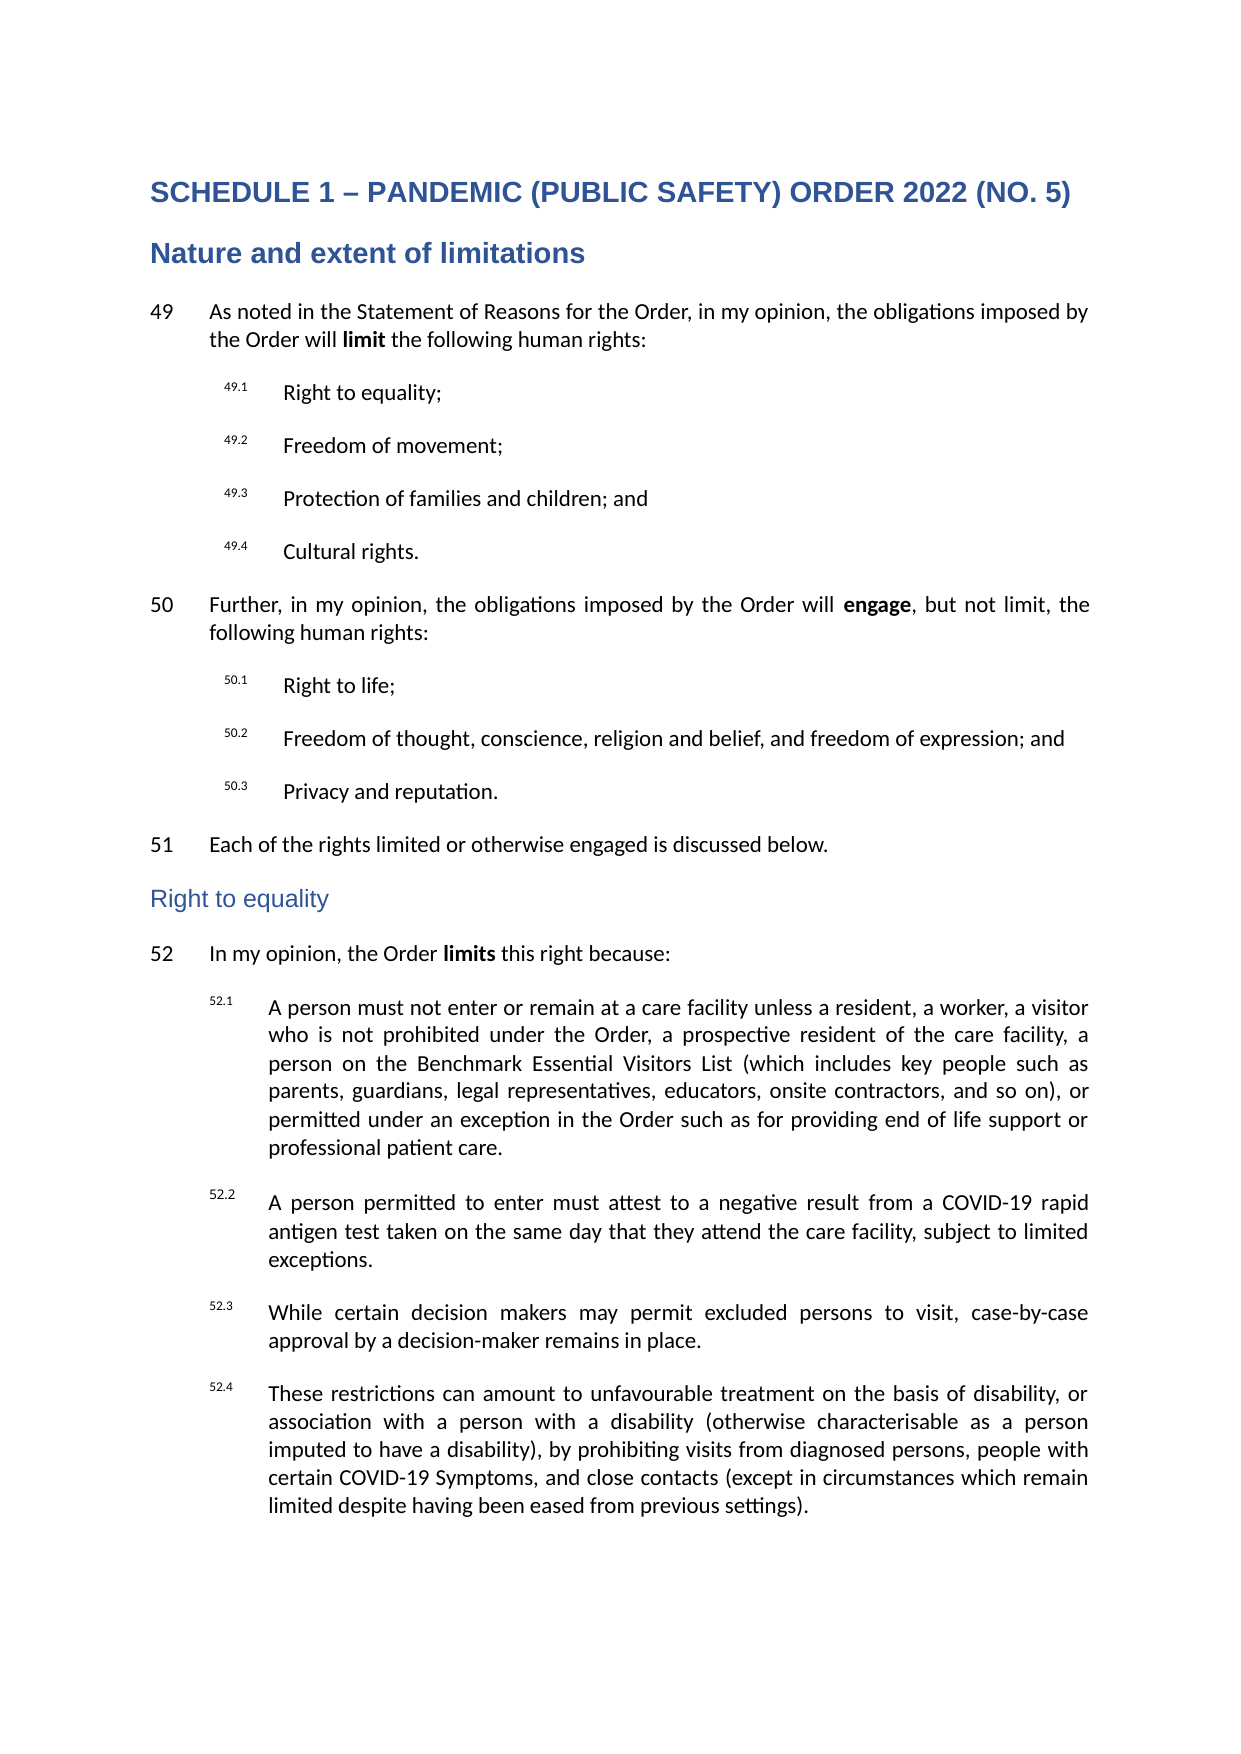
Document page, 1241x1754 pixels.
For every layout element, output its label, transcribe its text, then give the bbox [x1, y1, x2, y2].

list Freedom of thought, conscience, religion and belief, and freedom of expression; and [224, 724, 1090, 752]
list Protection of families and children; and [224, 484, 1090, 512]
title Schedule 1 – PANDEMIC (Public safety) ORDER 2022 (No. 5) [150, 175, 1090, 208]
list These restrictions can amount to unfavourable treatment on the basis of disability, or association with a person with a disability (otherwise characterisable as a person imputed to have a disability), by prohibiting visits from diagnosed persons, people with certain COVID-19 Symptoms, and close contacts (except in circumstances which remain limited despite having been eased from previous settings). [209, 1379, 1090, 1519]
list Privacy and reputation. [224, 777, 1090, 806]
list Right to life; [224, 671, 1090, 699]
list As noted in the Statement of Reasons for the Order, in my opinion, the obligations imposed by the Order will limit the following human rights: [150, 297, 1090, 353]
list Further, in my opinion, the obligations imposed by the Order will engage, but not limit, the following human rights: [150, 590, 1090, 646]
list In my opinion, the Order limits this right because: [150, 939, 1090, 968]
list Right to equality; [224, 378, 1090, 406]
list A person must not enter or remain at a care facility unless a resident, a worker, a visitor who is not prohibited under the Order, a prospective resident of the care facility, a person on the Benchmark Essential Visitors List (which includes key people such as parents, guardians, legal representatives, educators, onsite contractors, and so on), or permitted under an exception in the Order such as for providing end of life support or professional patient care. [209, 993, 1090, 1161]
list A person permitted to enter must attest to a negative result from a COVID-19 rapid antigen test taken on the same day that they attend the care facility, subject to limited exceptions. [209, 1186, 1090, 1273]
subtitle Nature and extent of limitations [150, 236, 1090, 270]
list While certain decision makers may permit excluded persons to visit, case-by-case approval by a decision-maker remains in place. [209, 1298, 1090, 1354]
list Freedom of movement; [224, 431, 1090, 459]
list Cultural rights. [224, 537, 1090, 565]
list Each of the rights limited or otherwise engaged is discussed below. [150, 831, 1090, 858]
subtitle Right to equality [150, 883, 1090, 912]
